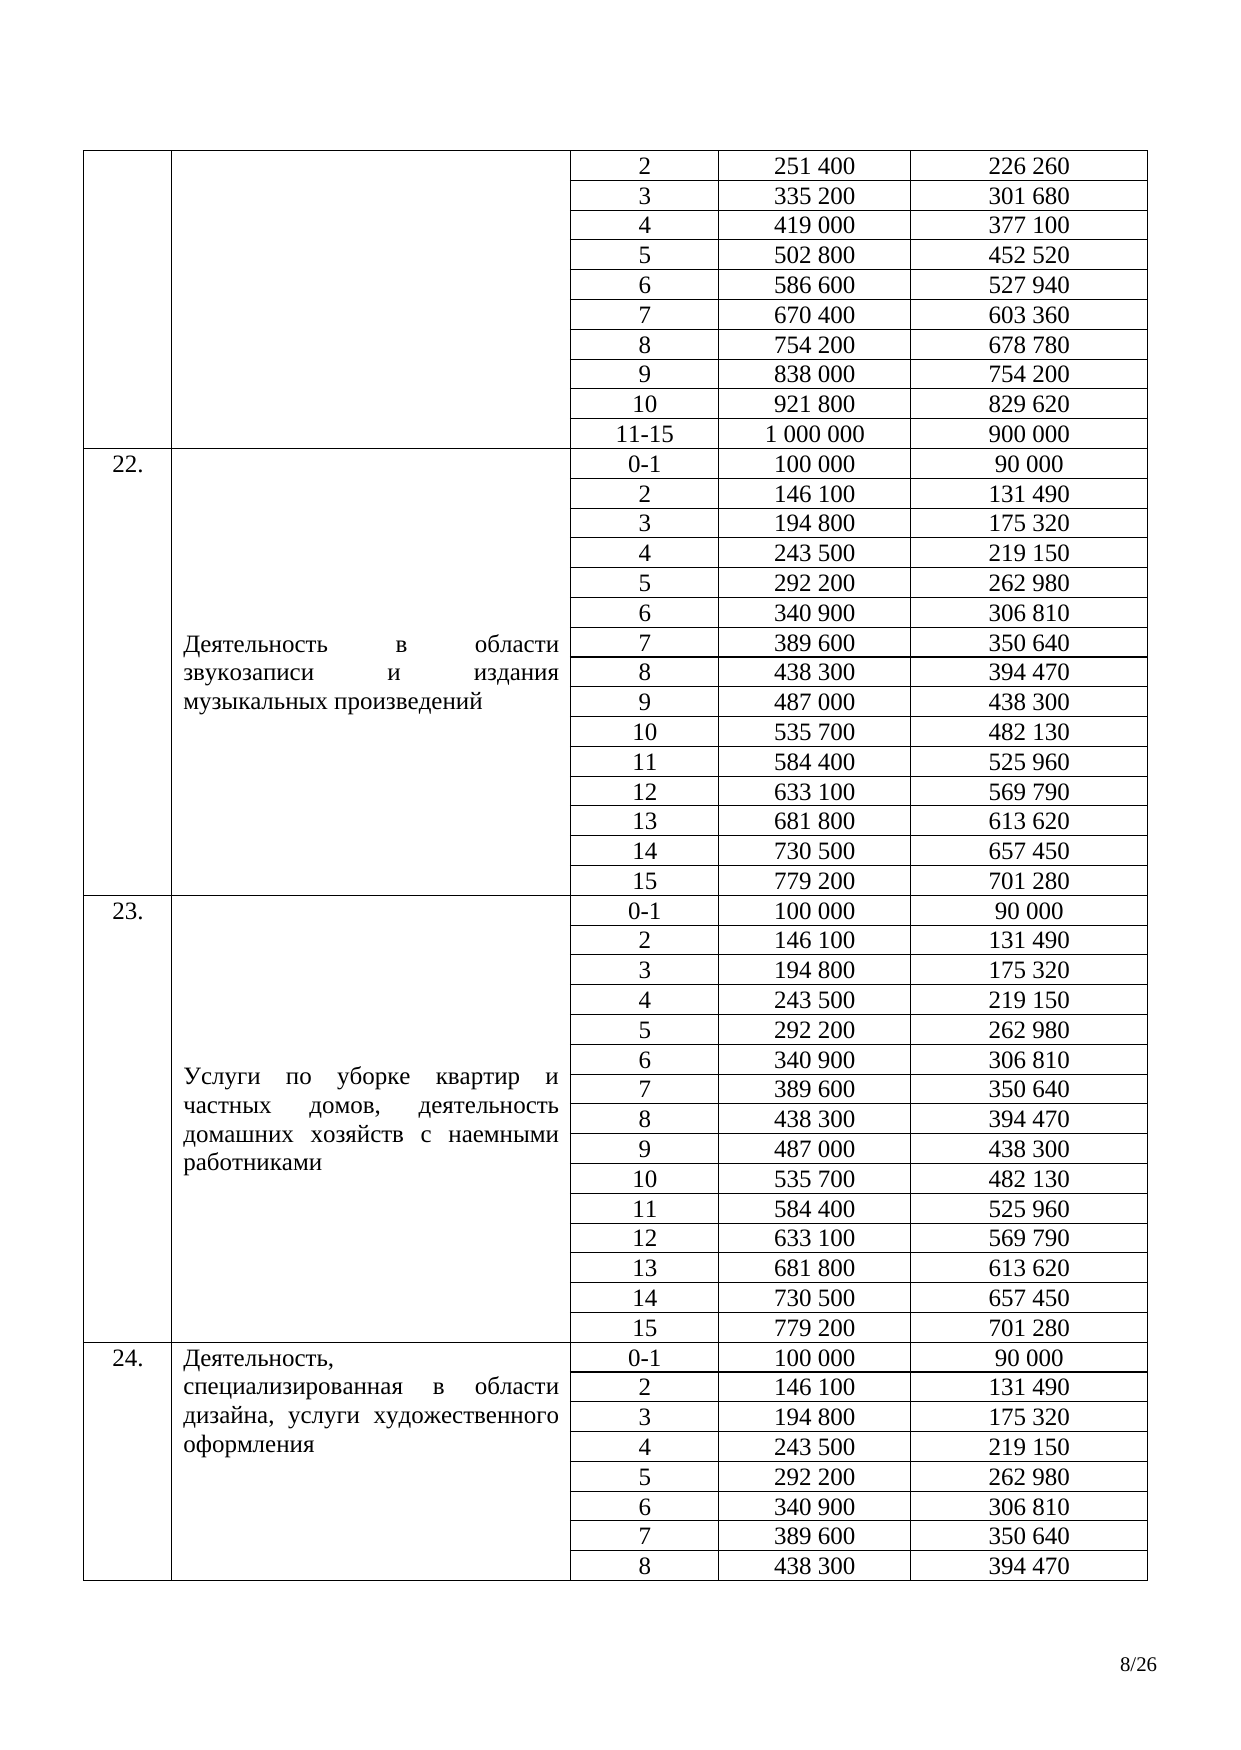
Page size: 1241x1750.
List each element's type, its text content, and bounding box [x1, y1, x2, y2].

table_cell 657 450 [911, 836, 1147, 865]
table_cell 219 150 [911, 985, 1147, 1014]
table_cell 340 900 [719, 1045, 910, 1073]
table_cell 6 [571, 1492, 718, 1520]
table_cell 24. [84, 1343, 171, 1580]
table_cell 7 [571, 300, 718, 329]
table_cell 194 800 [719, 509, 910, 537]
table_cell 306 810 [911, 598, 1147, 627]
table_cell 603 360 [911, 300, 1147, 329]
table_cell 243 500 [719, 985, 910, 1014]
table_cell 2 [571, 1373, 718, 1401]
table_cell 306 810 [911, 1045, 1147, 1073]
table_cell 15 [571, 866, 718, 895]
table_cell 146 100 [719, 926, 910, 954]
table_cell 175 320 [911, 509, 1147, 537]
table_cell 8 [571, 1551, 718, 1580]
table_cell 525 960 [911, 1194, 1147, 1222]
table_cell 243 500 [719, 538, 910, 567]
table_cell 438 300 [719, 658, 910, 686]
table_cell 226 260 [911, 151, 1147, 180]
table_cell 569 790 [911, 1224, 1147, 1252]
table_cell 335 200 [719, 181, 910, 209]
table_cell 7 [571, 1521, 718, 1550]
table_cell 9 [571, 1134, 718, 1163]
table_cell 535 700 [719, 717, 910, 746]
table_cell Услуги по уборке квартир и частных домов, деятельность домашних хозяйств с наемными работниками [172, 896, 570, 1342]
table_cell 194 800 [719, 955, 910, 984]
table_cell 175 320 [911, 1402, 1147, 1431]
table_cell 22. [84, 449, 171, 895]
table_cell 219 150 [911, 538, 1147, 567]
table_cell 14 [571, 836, 718, 865]
table_cell 13 [571, 806, 718, 835]
table_cell 4 [571, 1432, 718, 1461]
table_cell 100 000 [719, 449, 910, 478]
table_cell 452 520 [911, 240, 1147, 269]
table_cell 678 780 [911, 330, 1147, 358]
table_cell 301 680 [911, 181, 1147, 209]
table_cell 613 620 [911, 806, 1147, 835]
table_cell 11-15 [571, 419, 718, 448]
table_cell 12 [571, 1224, 718, 1252]
table_cell 8 [571, 330, 718, 358]
table_cell 438 300 [911, 687, 1147, 716]
table_cell 2 [571, 151, 718, 180]
table_cell 5 [571, 1462, 718, 1491]
table_cell 131 490 [911, 926, 1147, 954]
table_cell 681 800 [719, 806, 910, 835]
table_cell 292 200 [719, 568, 910, 597]
table_cell 584 400 [719, 747, 910, 776]
table_cell 838 000 [719, 360, 910, 388]
table_cell 14 [571, 1283, 718, 1312]
table_cell 730 500 [719, 1283, 910, 1312]
table_cell 6 [571, 1045, 718, 1073]
table_cell 754 200 [719, 330, 910, 358]
table_cell 9 [571, 687, 718, 716]
table_cell 3 [571, 181, 718, 209]
table_cell 633 100 [719, 1224, 910, 1252]
table_cell 487 000 [719, 1134, 910, 1163]
table_cell 340 900 [719, 598, 910, 627]
table_cell 394 470 [911, 658, 1147, 686]
table_cell 2 [571, 926, 718, 954]
table_cell 3 [571, 1402, 718, 1431]
table_cell 779 200 [719, 1313, 910, 1342]
table_cell 438 300 [911, 1134, 1147, 1163]
table_cell 4 [571, 538, 718, 567]
table_cell 2 [571, 479, 718, 507]
table_cell 11 [571, 1194, 718, 1222]
table_cell 569 790 [911, 777, 1147, 805]
table_cell 13 [571, 1253, 718, 1282]
table_cell 681 800 [719, 1253, 910, 1282]
table_cell 829 620 [911, 389, 1147, 418]
table_cell 1 000 000 [719, 419, 910, 448]
table_cell 100 000 [719, 896, 910, 924]
table_cell 438 300 [719, 1551, 910, 1580]
table_cell 350 640 [911, 628, 1147, 656]
table_cell 10 [571, 389, 718, 418]
table_cell 23. [84, 896, 171, 1342]
table_cell 90 000 [911, 1343, 1147, 1371]
table_cell 175 320 [911, 955, 1147, 984]
table_cell 502 800 [719, 240, 910, 269]
table_cell 921 800 [719, 389, 910, 418]
table_cell 219 150 [911, 1432, 1147, 1461]
table_cell 306 810 [911, 1492, 1147, 1520]
table_cell 7 [571, 1075, 718, 1103]
table_cell 146 100 [719, 479, 910, 507]
table_cell 657 450 [911, 1283, 1147, 1312]
table_cell 394 470 [911, 1551, 1147, 1580]
table_cell 90 000 [911, 896, 1147, 924]
table_cell 389 600 [719, 1075, 910, 1103]
table_cell 12 [571, 777, 718, 805]
table_cell 633 100 [719, 777, 910, 805]
table_cell 754 200 [911, 360, 1147, 388]
table_cell 730 500 [719, 836, 910, 865]
table_cell 262 980 [911, 1462, 1147, 1491]
table_cell 5 [571, 568, 718, 597]
table_cell 7 [571, 628, 718, 656]
table_cell Деятельность в области звукозаписи и издания музыкальных произведений [172, 449, 570, 895]
table_cell Деятельность, специализированная в области дизайна, услуги художественного оформления [172, 1343, 570, 1580]
table_cell 377 100 [911, 211, 1147, 239]
table_cell 701 280 [911, 1313, 1147, 1342]
table_cell 131 490 [911, 479, 1147, 507]
table_cell 584 400 [719, 1194, 910, 1222]
table_cell 11 [571, 747, 718, 776]
table_cell 100 000 [719, 1343, 910, 1371]
table_cell 701 280 [911, 866, 1147, 895]
table_cell 6 [571, 598, 718, 627]
table_cell 15 [571, 1313, 718, 1342]
table_cell 340 900 [719, 1492, 910, 1520]
table_cell 131 490 [911, 1373, 1147, 1401]
table_cell 779 200 [719, 866, 910, 895]
table_cell 146 100 [719, 1373, 910, 1401]
table_cell 389 600 [719, 1521, 910, 1550]
table_cell 0-1 [571, 449, 718, 478]
table_cell 350 640 [911, 1521, 1147, 1550]
table_cell 525 960 [911, 747, 1147, 776]
table_cell 8 [571, 1104, 718, 1133]
table_cell 8 [571, 658, 718, 686]
table_cell 586 600 [719, 270, 910, 299]
table_cell 251 400 [719, 151, 910, 180]
table_cell 262 980 [911, 1015, 1147, 1044]
table_cell 10 [571, 717, 718, 746]
table_cell 10 [571, 1164, 718, 1193]
table_cell 482 130 [911, 717, 1147, 746]
table_cell 527 940 [911, 270, 1147, 299]
table_cell 4 [571, 985, 718, 1014]
table_cell 0-1 [571, 896, 718, 924]
table_cell 194 800 [719, 1402, 910, 1431]
table_cell 389 600 [719, 628, 910, 656]
table_cell 670 400 [719, 300, 910, 329]
table_cell 0-1 [571, 1343, 718, 1371]
table_cell 900 000 [911, 419, 1147, 448]
table_cell 4 [571, 211, 718, 239]
table_cell 394 470 [911, 1104, 1147, 1133]
table_cell 3 [571, 955, 718, 984]
table_cell 5 [571, 1015, 718, 1044]
table_cell 419 000 [719, 211, 910, 239]
table_cell 243 500 [719, 1432, 910, 1461]
table_cell 5 [571, 240, 718, 269]
table_cell 292 200 [719, 1015, 910, 1044]
table_cell 535 700 [719, 1164, 910, 1193]
table_cell 292 200 [719, 1462, 910, 1491]
table_cell 482 130 [911, 1164, 1147, 1193]
table_cell 90 000 [911, 449, 1147, 478]
table_cell 262 980 [911, 568, 1147, 597]
table_cell 487 000 [719, 687, 910, 716]
table_cell 9 [571, 360, 718, 388]
table_cell 613 620 [911, 1253, 1147, 1282]
table_cell 3 [571, 509, 718, 537]
table_cell 6 [571, 270, 718, 299]
table_cell 438 300 [719, 1104, 910, 1133]
table_cell 350 640 [911, 1075, 1147, 1103]
